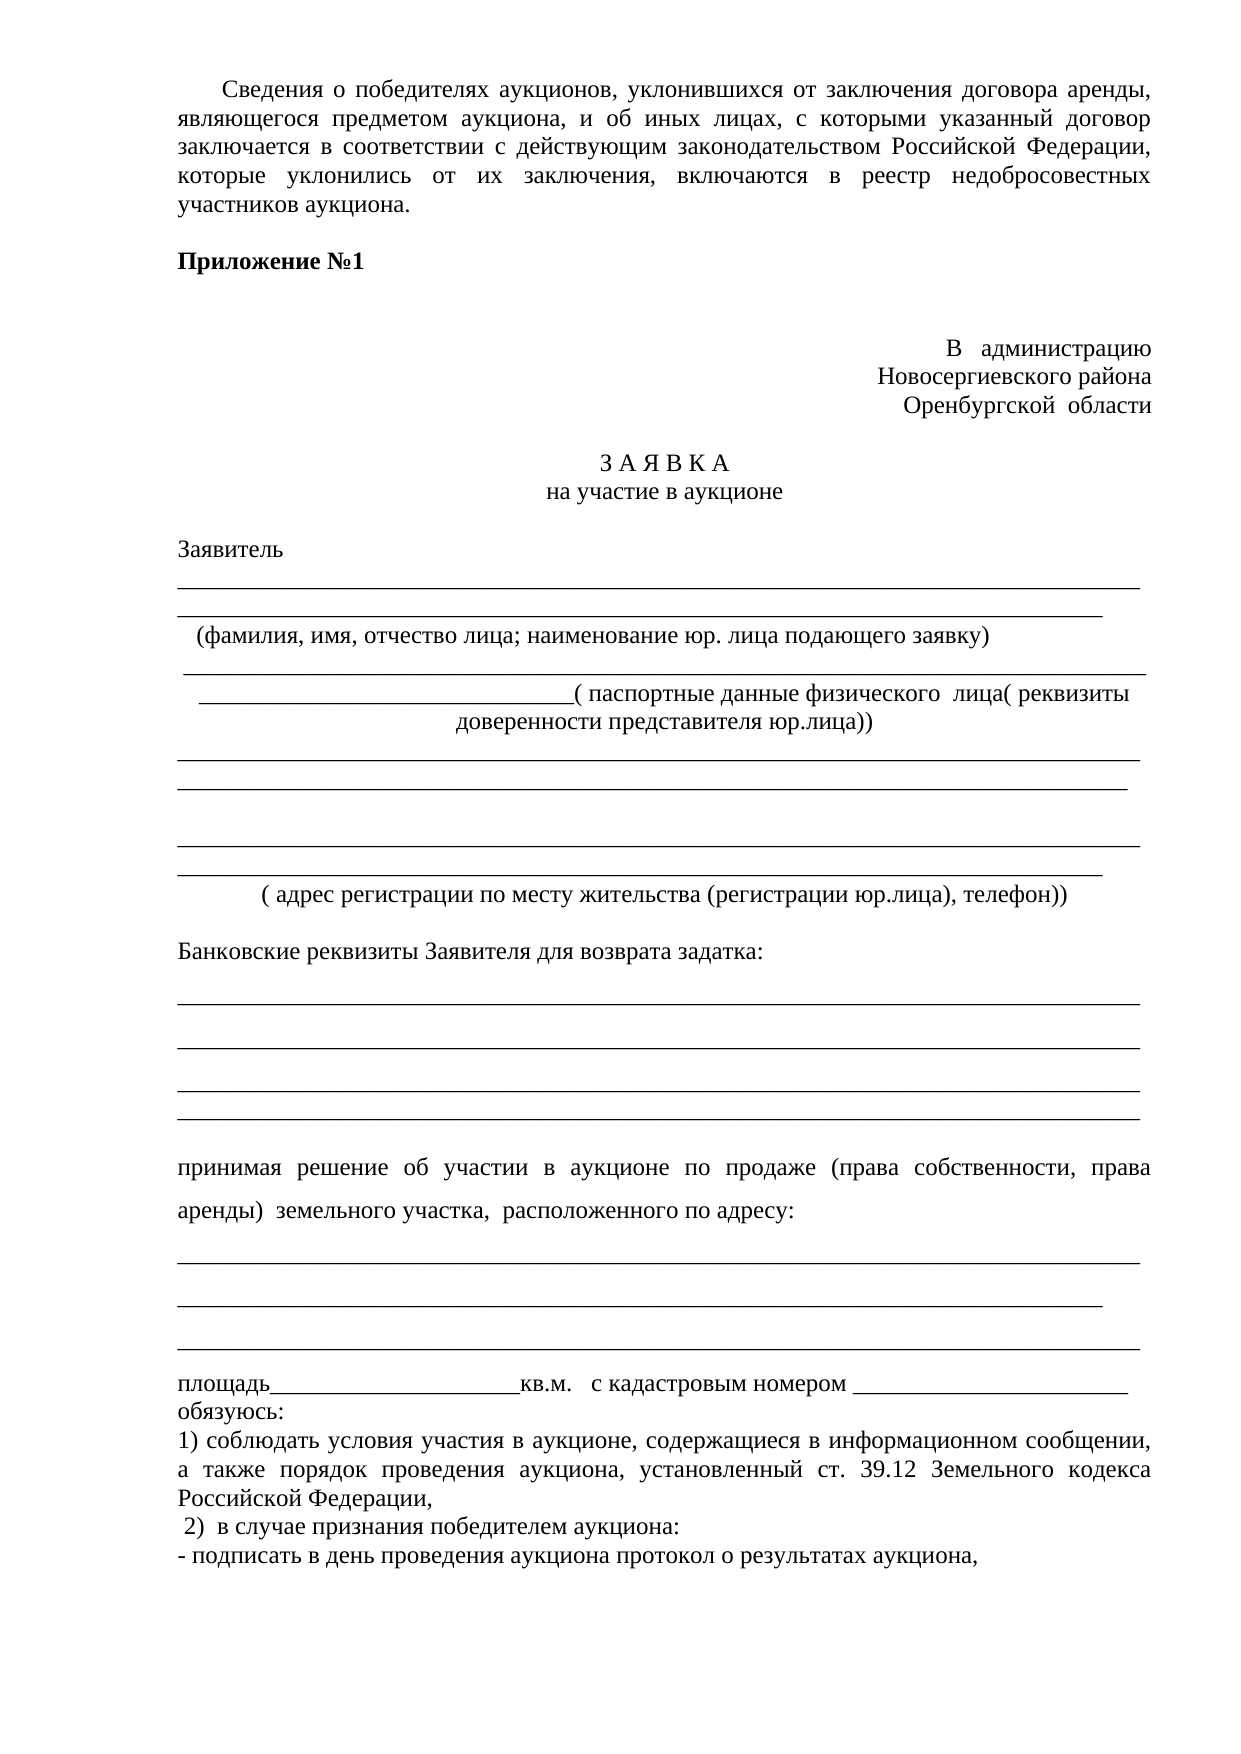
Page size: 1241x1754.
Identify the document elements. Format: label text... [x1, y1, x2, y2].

text ( адрес регистрации по месту жительства (регистрации юр.лица), телефон)) [177, 879, 1152, 908]
text ___________________________________________________________________________________________________________( паспортные данные физического лица( реквизиты доверенности представителя юр.лица)) [177, 649, 1152, 735]
text 2) в случае признания победителем аукциона: [177, 1511, 1152, 1540]
text принимая решение об участии в аукционе по продаже (права собственности, права аренды) земельного участка, расположенного по адресу: [177, 1152, 1152, 1224]
text - подписать в день проведения аукциона протокол о результатах аукциона, [177, 1540, 1152, 1569]
text __________________________________________________________________________________________________________________________________________________________ [177, 979, 1152, 1051]
text Приложение №1 [177, 246, 1152, 275]
text обязуюсь: [177, 1396, 1152, 1425]
text Заявитель _______________________________________________________________________________________________________________________________________________________ [177, 534, 1152, 620]
text Банковские реквизиты Заявителя для возврата задатка: [177, 936, 1152, 965]
text (фамилия, имя, отчество лица; наименование юр. лица подающего заявку) [177, 620, 1152, 649]
text _____________________________________________________________________________ [177, 1324, 1152, 1353]
text Сведения о победителях аукционов, уклонившихся от заключения договора аренды, являющегося предметом аукциона, и об иных лицах, с которыми указанный договор заключается в соответствии с действующим законодательством Российской Федерации, которые уклонились от их заключения, включаются в реестр недобросовестных участников аукциона. [177, 74, 1152, 218]
text _______________________________________________________________________________________________________________________________________________________ [177, 1238, 1152, 1310]
text площадь____________________кв.м. с кадастровым номером ______________________ [177, 1368, 1152, 1396]
text _______________________________________________________________________________________________________________________________________________________ [177, 821, 1152, 879]
text на участие в аукционе [177, 476, 1152, 505]
text Оренбургской области [177, 390, 1152, 419]
text __________________________________________________________________________________________________________________________________________________________ [177, 1066, 1152, 1123]
text В администрацию Новосергиевского района [177, 333, 1152, 390]
text _________________________________________________________________________________________________________________________________________________________ [177, 735, 1152, 793]
text 1) соблюдать условия участия в аукционе, содержащиеся в информационном сообщении, а также порядок проведения аукциона, установленный ст. 39.12 Земельного кодекса Российской Федерации, [177, 1425, 1152, 1511]
text З А Я В К А [177, 448, 1152, 476]
